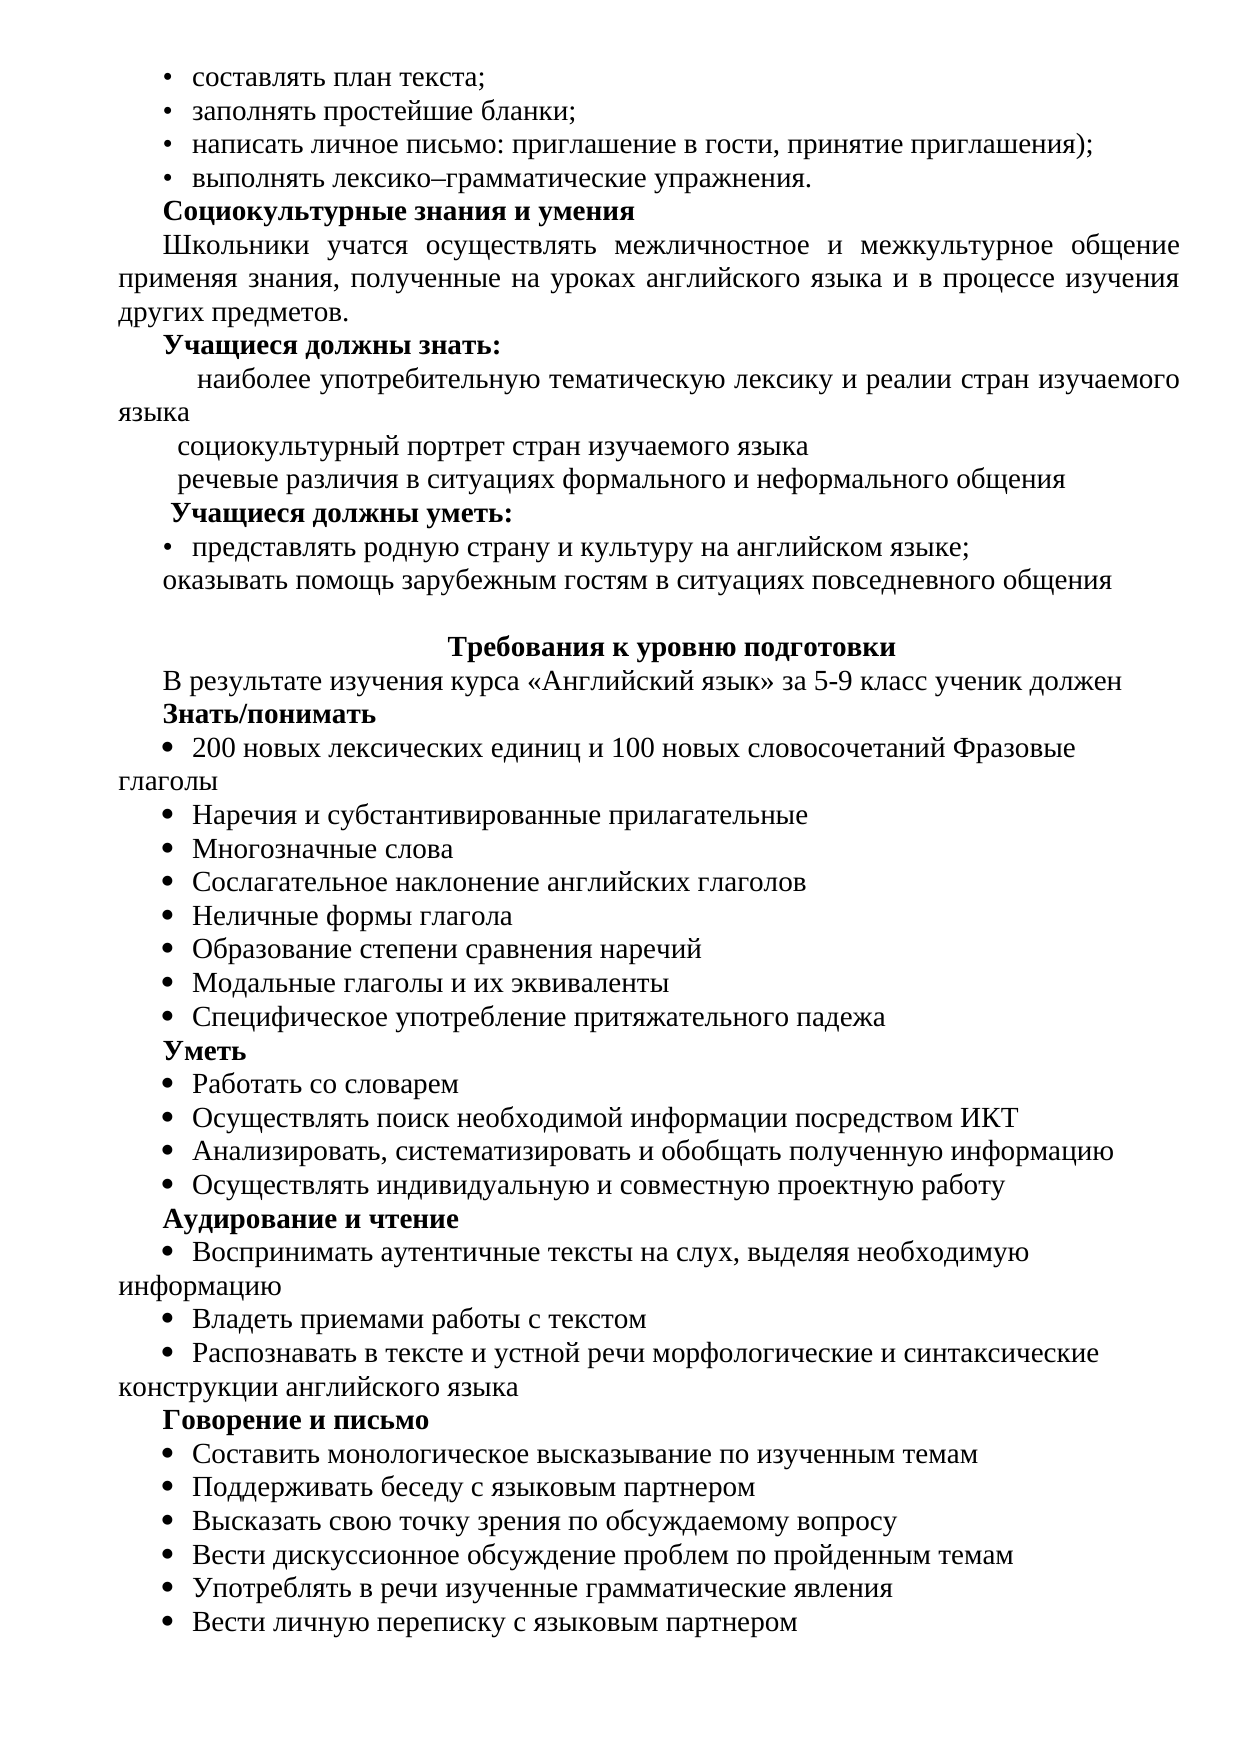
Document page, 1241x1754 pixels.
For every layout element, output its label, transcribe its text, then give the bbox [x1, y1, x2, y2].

text Учащиеся должны уметь: [118, 495, 1181, 529]
list 200 новых лексических единиц и 100 новых словосочетаний Фразовые глаголы [118, 730, 1181, 797]
text Знать/понимать [118, 696, 1181, 730]
text наиболее употребительную тематическую лексику и реалии стран изучаемого языка [118, 361, 1181, 428]
list Модальные глаголы и их эквиваленты [118, 965, 1181, 999]
text речевые различия в ситуациях формального и неформального общения [118, 462, 1181, 495]
list Высказать свою точку зрения по обсуждаемому вопросу [118, 1503, 1181, 1537]
text Говорение и письмо [118, 1402, 1181, 1436]
list Наречия и субстантивированные прилагательные [118, 797, 1181, 831]
list Сослагательное наклонение английских глаголов [118, 864, 1181, 898]
text оказывать помощь зарубежным гостям в ситуациях повседневного общения [118, 562, 1181, 596]
text Аудирование и чтение [118, 1201, 1181, 1234]
list Употреблять в речи изученные грамматические явления [118, 1570, 1181, 1604]
list Работать со словарем [118, 1066, 1181, 1100]
text Уметь [118, 1033, 1181, 1066]
list Вести дискуссионное обсуждение проблем по пройденным темам [118, 1537, 1181, 1570]
list заполнять простейшие бланки; [118, 93, 1181, 126]
text Учащиеся должны знать: [118, 327, 1181, 361]
text Социокультурные знания и умения [118, 193, 1181, 227]
text социокультурный портрет стран изучаемого языка [118, 428, 1181, 462]
list выполнять лексико–грамматические упражнения. [118, 160, 1181, 193]
list Вести личную переписку с языковым партнером [118, 1604, 1181, 1638]
list Владеть приемами работы с текстом [118, 1301, 1181, 1335]
list Воспринимать аутентичные тексты на слух, выделяя необходимую информацию [118, 1234, 1181, 1301]
list Анализировать, систематизировать и обобщать полученную информацию [118, 1133, 1181, 1167]
list представлять родную страну и культуру на английском языке; [118, 529, 1181, 562]
list Осуществлять поиск необходимой информации посредством ИКТ [118, 1100, 1181, 1133]
text Требования к уровню подготовки [118, 629, 1181, 663]
list Многозначные слова [118, 831, 1181, 864]
text В результате изучения курса «Английский язык» за 5-9 класс ученик должен [118, 663, 1181, 696]
list Неличные формы глагола [118, 898, 1181, 932]
list Составить монологическое высказывание по изученным темам [118, 1436, 1181, 1469]
list написать личное письмо: приглашение в гости, принятие приглашения); [118, 126, 1181, 160]
list Распознавать в тексте и устной речи морфологические и синтаксические конструкции английского языка [118, 1335, 1181, 1402]
list составлять план текста; [118, 59, 1181, 93]
list Осуществлять индивидуальную и совместную проектную работу [118, 1167, 1181, 1201]
list Образование степени сравнения наречий [118, 932, 1181, 965]
list Поддерживать беседу с языковым партнером [118, 1469, 1181, 1503]
list Специфическое употребление притяжательного падежа [118, 999, 1181, 1033]
text Школьники учатся осуществлять межличностное и межкультурное общение применяя знания, полученные на уроках английского языка и в процессе изучения других предметов. [118, 227, 1181, 327]
